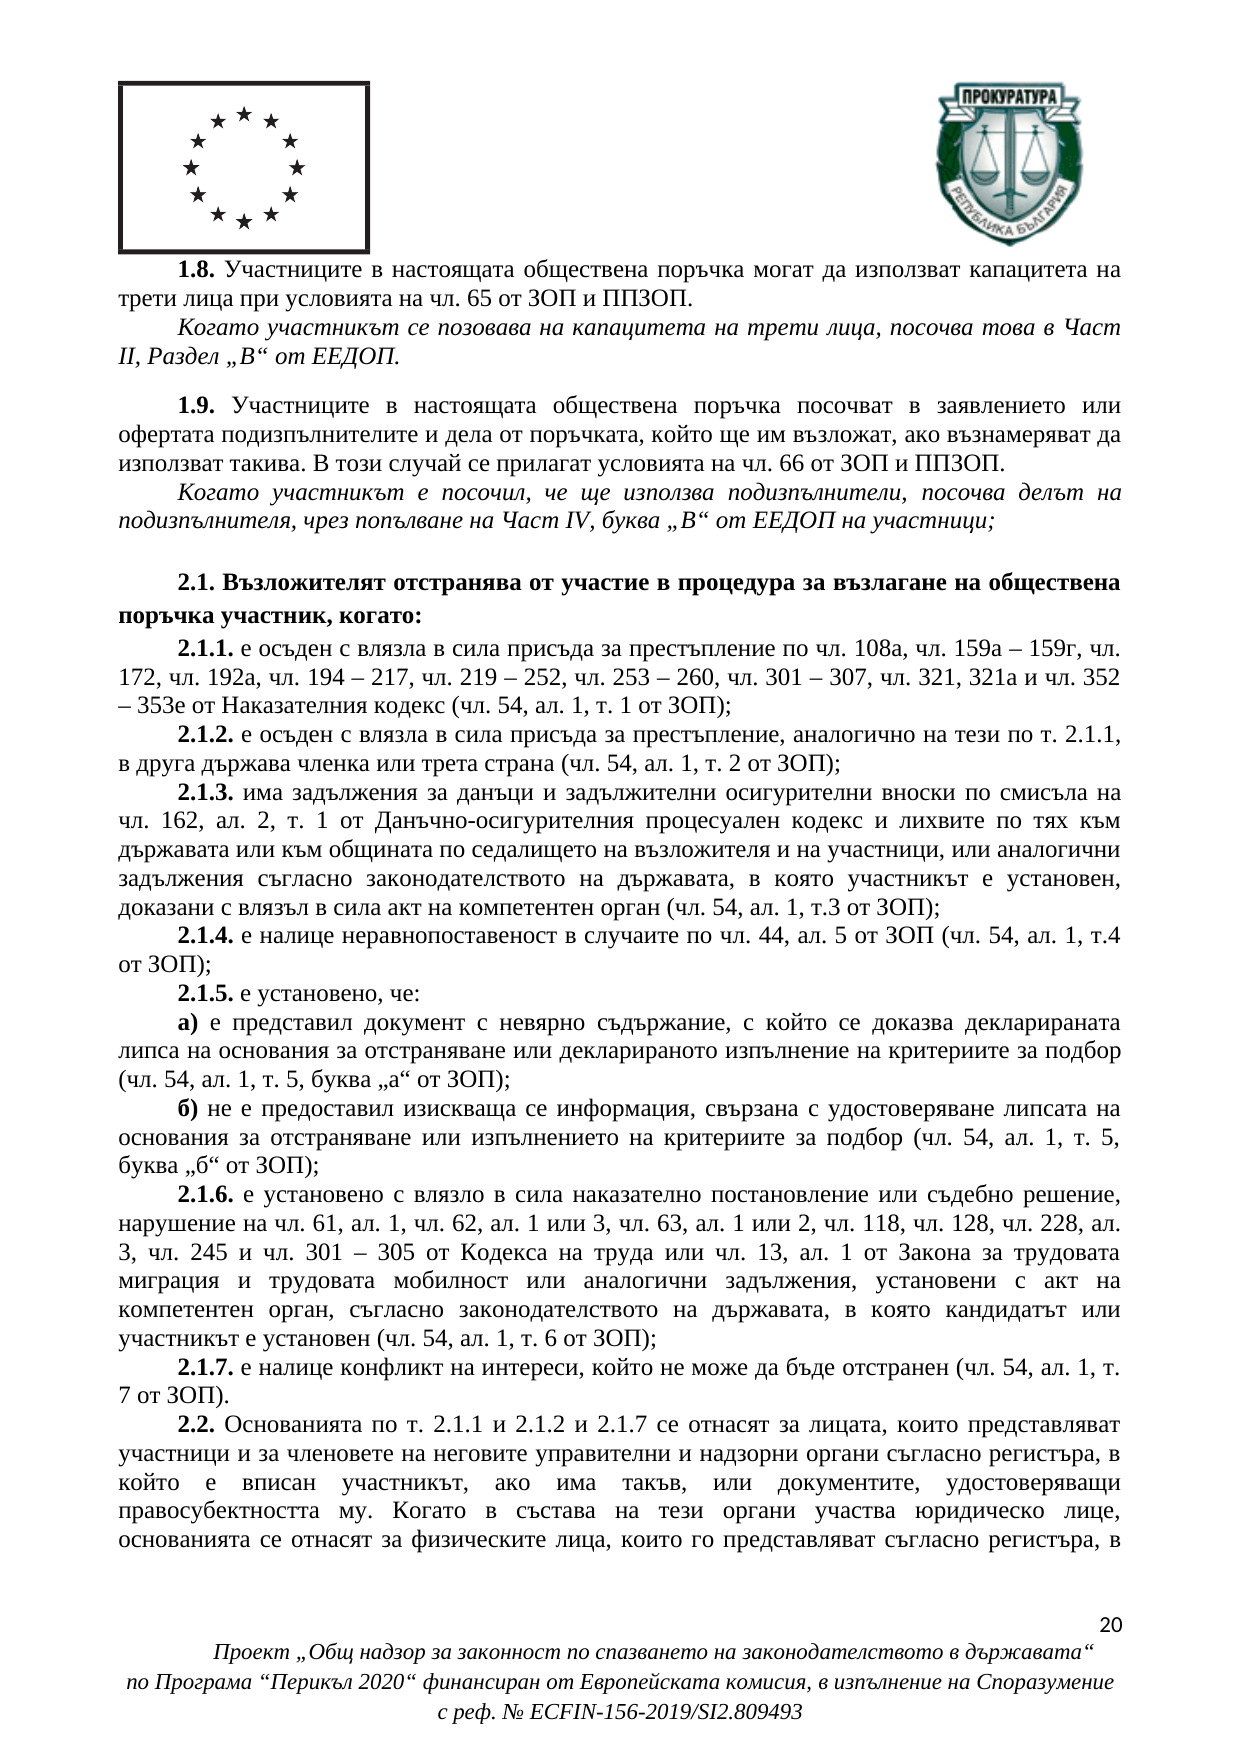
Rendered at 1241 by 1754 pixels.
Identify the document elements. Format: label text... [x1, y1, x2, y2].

picture [189, 132, 207, 149]
picture [288, 158, 306, 176]
picture [235, 105, 253, 122]
text 2.1.2. е осъден с влязла в сила присъда за престъпление, аналогично на тези по т. 2.1.1, в друга държава членка или трета страна (чл. 54, ал. 1, т. 2 от ЗОП); [118, 719, 1122, 777]
text Когато участникът се позовава на капацитета на трети лица, посочва това в Част ІІ, Раздел „В“ от ЕЕДОП. [118, 312, 1122, 369]
text 2.1.3. има задължения за данъци и задължителни осигурителни вноски по смисъла на чл. 162, ал. 2, т. 1 от Данъчно-осигурителния процесуален кодекс и лихвите по тях към държавата или към общината по седалището на възложителя и на участници, или аналогични задължения съгласно законодателството на държавата, в която участникът е установен, доказани с влязъл в сила акт на компетентен орган (чл. 54, ал. 1, т.3 от ЗОП); [118, 777, 1122, 921]
text 2.1.1. е осъден с влязла в сила присъда за престъпление по чл. 108а, чл. 159а – 159г, чл. 172, чл. 192а, чл. 194 – 217, чл. 219 – 252, чл. 253 – 260, чл. 301 – 307, чл. 321, 321а и чл. 352 – 353е от Наказателния кодекс (чл. 54, ал. 1, т. 1 от ЗОП); [118, 633, 1122, 719]
text 2.1. Възложителят отстранява от участие в процедура за възлагане на обществена поръчка участник, когато: [118, 567, 1122, 629]
text б) не е предоставил изискваща се информация, свързана с удостоверяване липсата на основания за отстраняване или изпълнението на критериите за подбор (чл. 54, ал. 1, т. 5, буква „б“ от ЗОП); [118, 1093, 1122, 1179]
text 2.1.4. е налице неравнопоставеност в случаите по чл. 44, ал. 5 от ЗОП (чл. 54, ал. 1, т.4 от ЗОП); [118, 921, 1122, 978]
picture [930, 81, 1087, 255]
text 1.8. Участниците в настоящата обществена поръчка могат да използват капацитета на трети лица при условията на чл. 65 от ЗОП и ППЗОП. [118, 254, 1122, 312]
picture [262, 112, 280, 129]
picture [209, 112, 227, 129]
text 2.1.7. е налице конфликт на интереси, който не може да бъде отстранен (чл. 54, ал. 1, т. 7 от ЗОП). [118, 1352, 1122, 1409]
picture [209, 205, 227, 222]
text Когато участникът е посочил, че ще използва подизпълнители, посочва делът на подизпълнителя, чрез попълване на Част IV, буква „В“ от ЕЕДОП на участници; [118, 477, 1122, 534]
picture [235, 212, 253, 230]
picture [262, 205, 280, 222]
picture [182, 158, 200, 176]
text 1.9. Участниците в настоящата обществена поръчка посочват в заявлението или офертата подизпълнителите и дела от поръчката, който ще им възложат, ако възнамеряват да използват такива. В този случай се прилагат условията на чл. 66 от ЗОП и ППЗОП. [118, 390, 1122, 477]
picture [281, 185, 299, 203]
picture [281, 132, 299, 149]
text 2.1.6. е установено с влязло в сила наказателно постановление или съдебно решение, нарушение на чл. 61, ал. 1, чл. 62, ал. 1 или 3, чл. 63, ал. 1 или 2, чл. 118, чл. 128, чл. 228, ал. 3, чл. 245 и чл. 301 – 305 от Кодекса на труда или чл. 13, ал. 1 от Закона за трудовата миграция и трудовата мобилност или аналогични задължения, установени с акт на компетентен орган, съгласно законодателството на държавата, в която кандидатът или участникът е установен (чл. 54, ал. 1, т. 6 от ЗОП); [118, 1179, 1122, 1352]
text а) е представил документ с невярно съдържание, с който се доказва декларираната липса на основания за отстраняване или декларираното изпълнение на критериите за подбор (чл. 54, ал. 1, т. 5, буква „а“ от ЗОП); [118, 1007, 1122, 1093]
picture [189, 185, 207, 203]
text 2.1.5. е установено, че: [118, 978, 1122, 1007]
